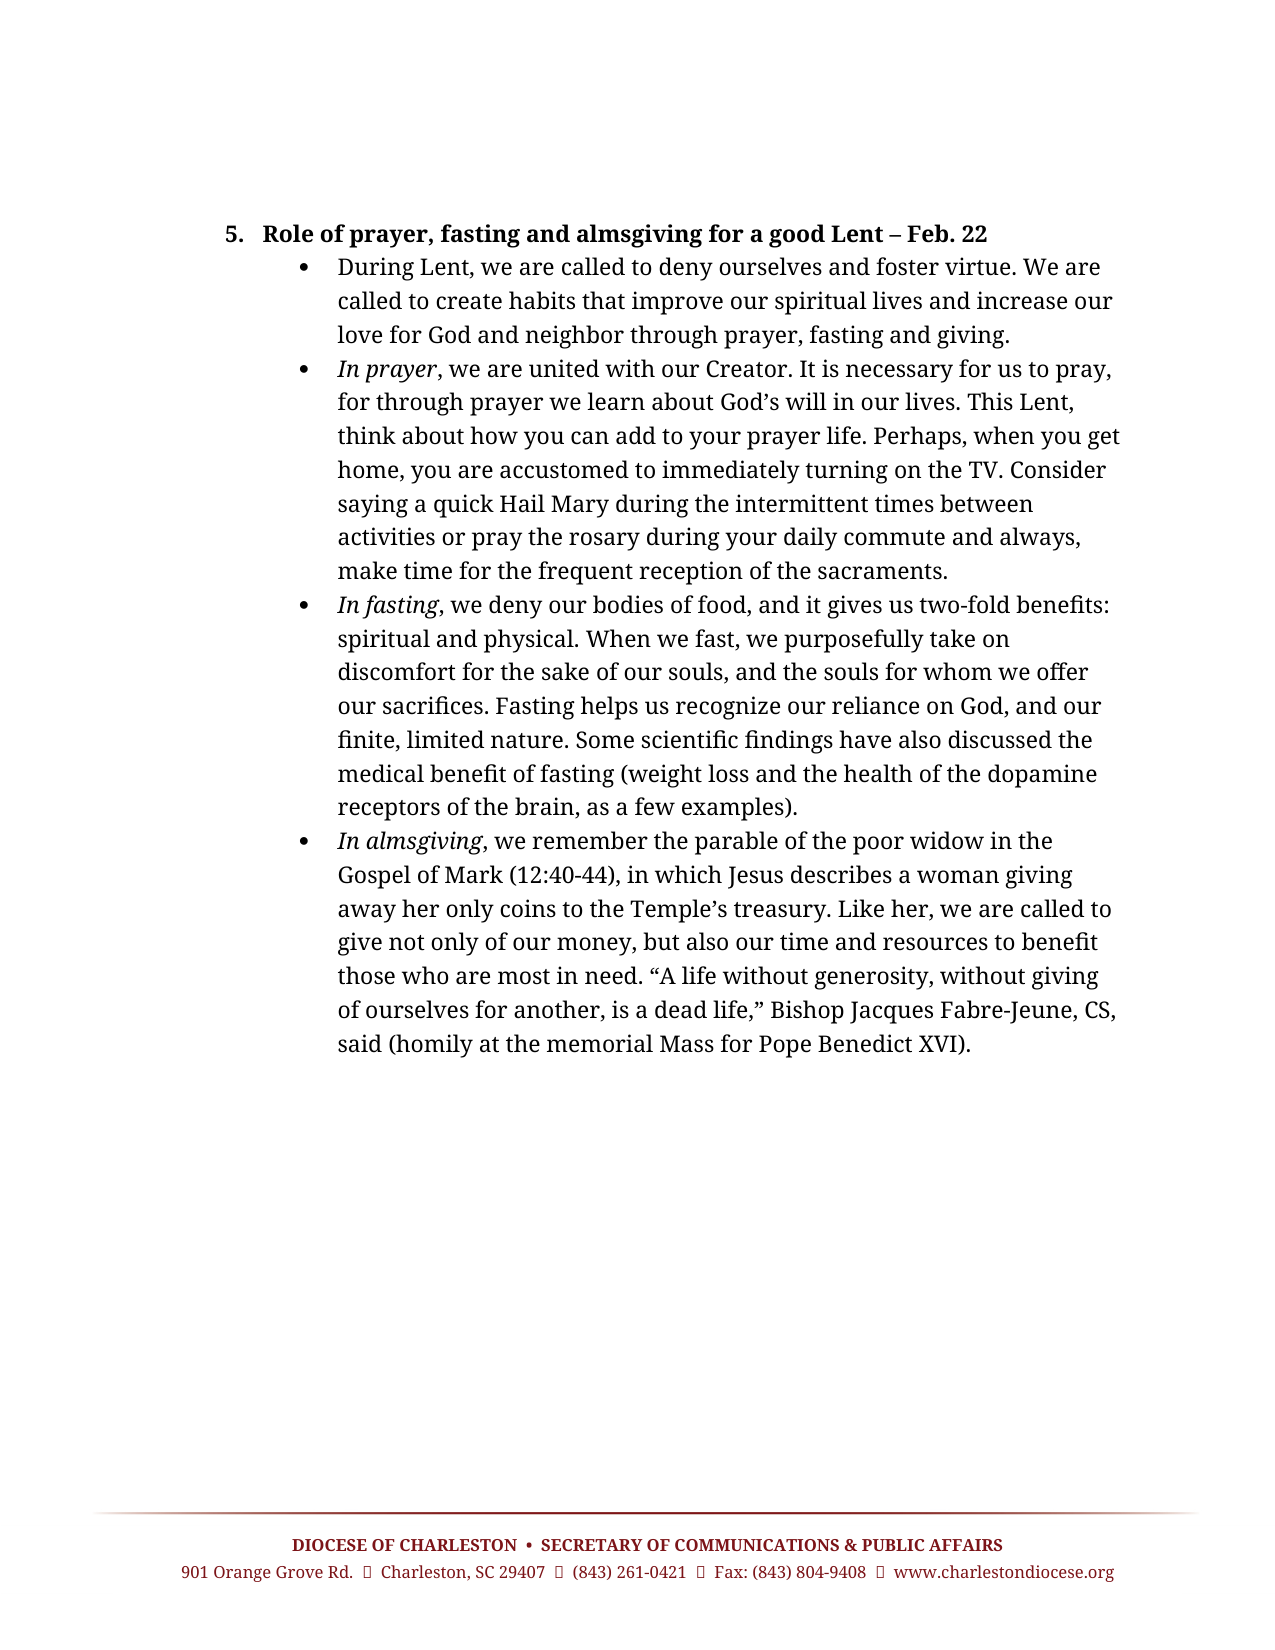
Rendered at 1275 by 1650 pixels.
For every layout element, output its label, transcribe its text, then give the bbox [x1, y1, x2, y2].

list In almsgiving, we remember the parable of the poor widow in the Gospel of Mark (12:40-44), in which Jesus describes a woman giving away her only coins to the Temple’s treasury. Like her, we are called to give not only of our money, but also our time and resources to benefit those who are most in need. “A life without generosity, without giving of ourselves for another, is a dead life,” Bishop Jacques Fabre-Jeune, CS, said (homily at the memorial Mass for Pope Benedict XVI). [300, 825, 1125, 1059]
list During Lent, we are called to deny ourselves and foster virtue. We are called to create habits that improve our spiritual lives and increase our love for God and neighbor through prayer, fasting and giving. [300, 251, 1125, 350]
picture [1, 1497, 1275, 1594]
list In fasting, we deny our bodies of food, and it gives us two-fold benefits: spiritual and physical. When we fast, we purposefully take on discomfort for the sake of our souls, and the souls for whom we offer our sacrifices. Fasting helps us recognize our reliance on God, and our finite, limited nature. Some scientific findings have also discussed the medical benefit of fasting (weight loss and the health of the dopamine receptors of the brain, as a few examples). [300, 589, 1125, 822]
list In prayer, we are united with our Creator. It is necessary for us to pray, for through prayer we learn about God’s will in our lives. This Lent, think about how you can add to your prayer life. Perhaps, when you get home, you are accustomed to immediately turning on the TV. Consider saying a quick Hail Mary during the intermittent times between activities or pray the rosary during your daily commute and always, make time for the frequent reception of the sacraments. [300, 352, 1125, 586]
list Role of prayer, fasting and almsgiving for a good Lent – Feb. 22 [225, 217, 1125, 249]
